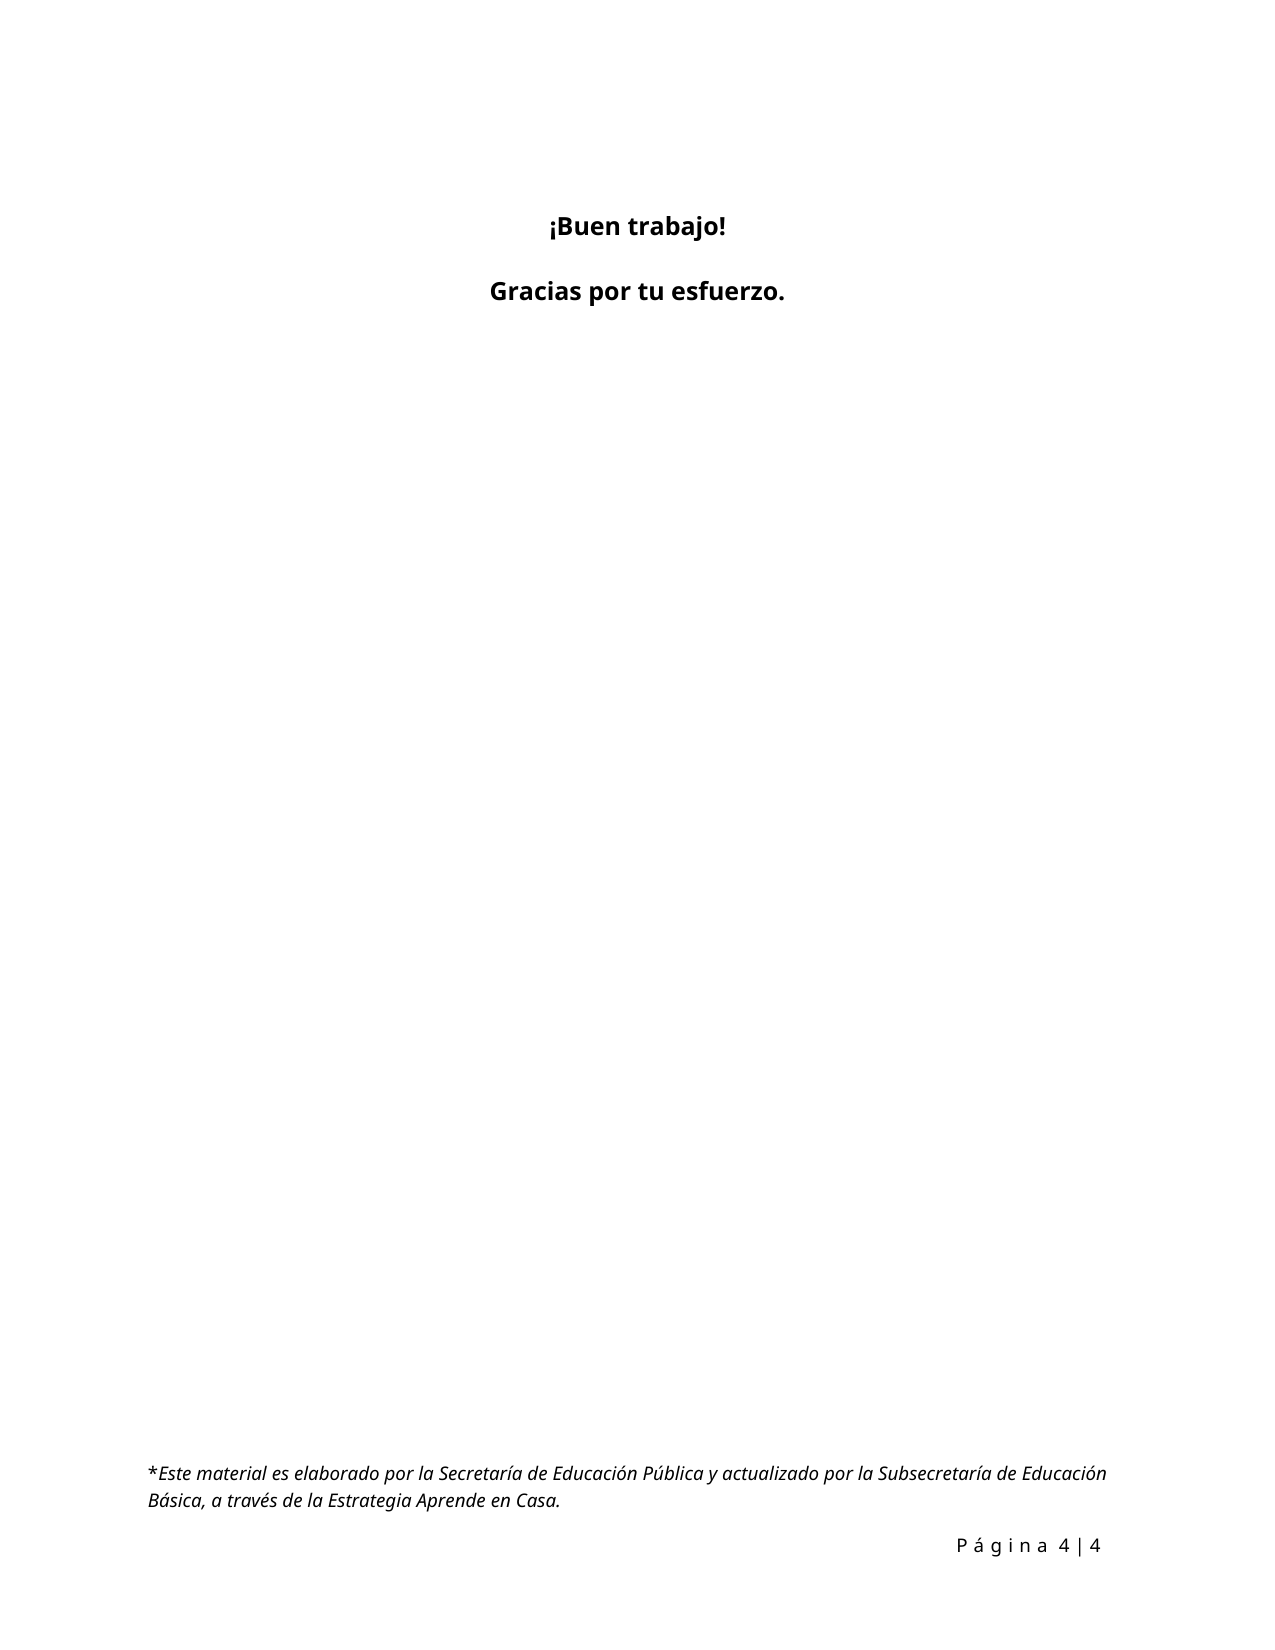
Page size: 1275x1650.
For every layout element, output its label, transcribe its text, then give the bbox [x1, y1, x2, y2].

text ¡Buen trabajo! [148, 208, 1127, 242]
text Gracias por tu esfuerzo. [148, 274, 1127, 308]
